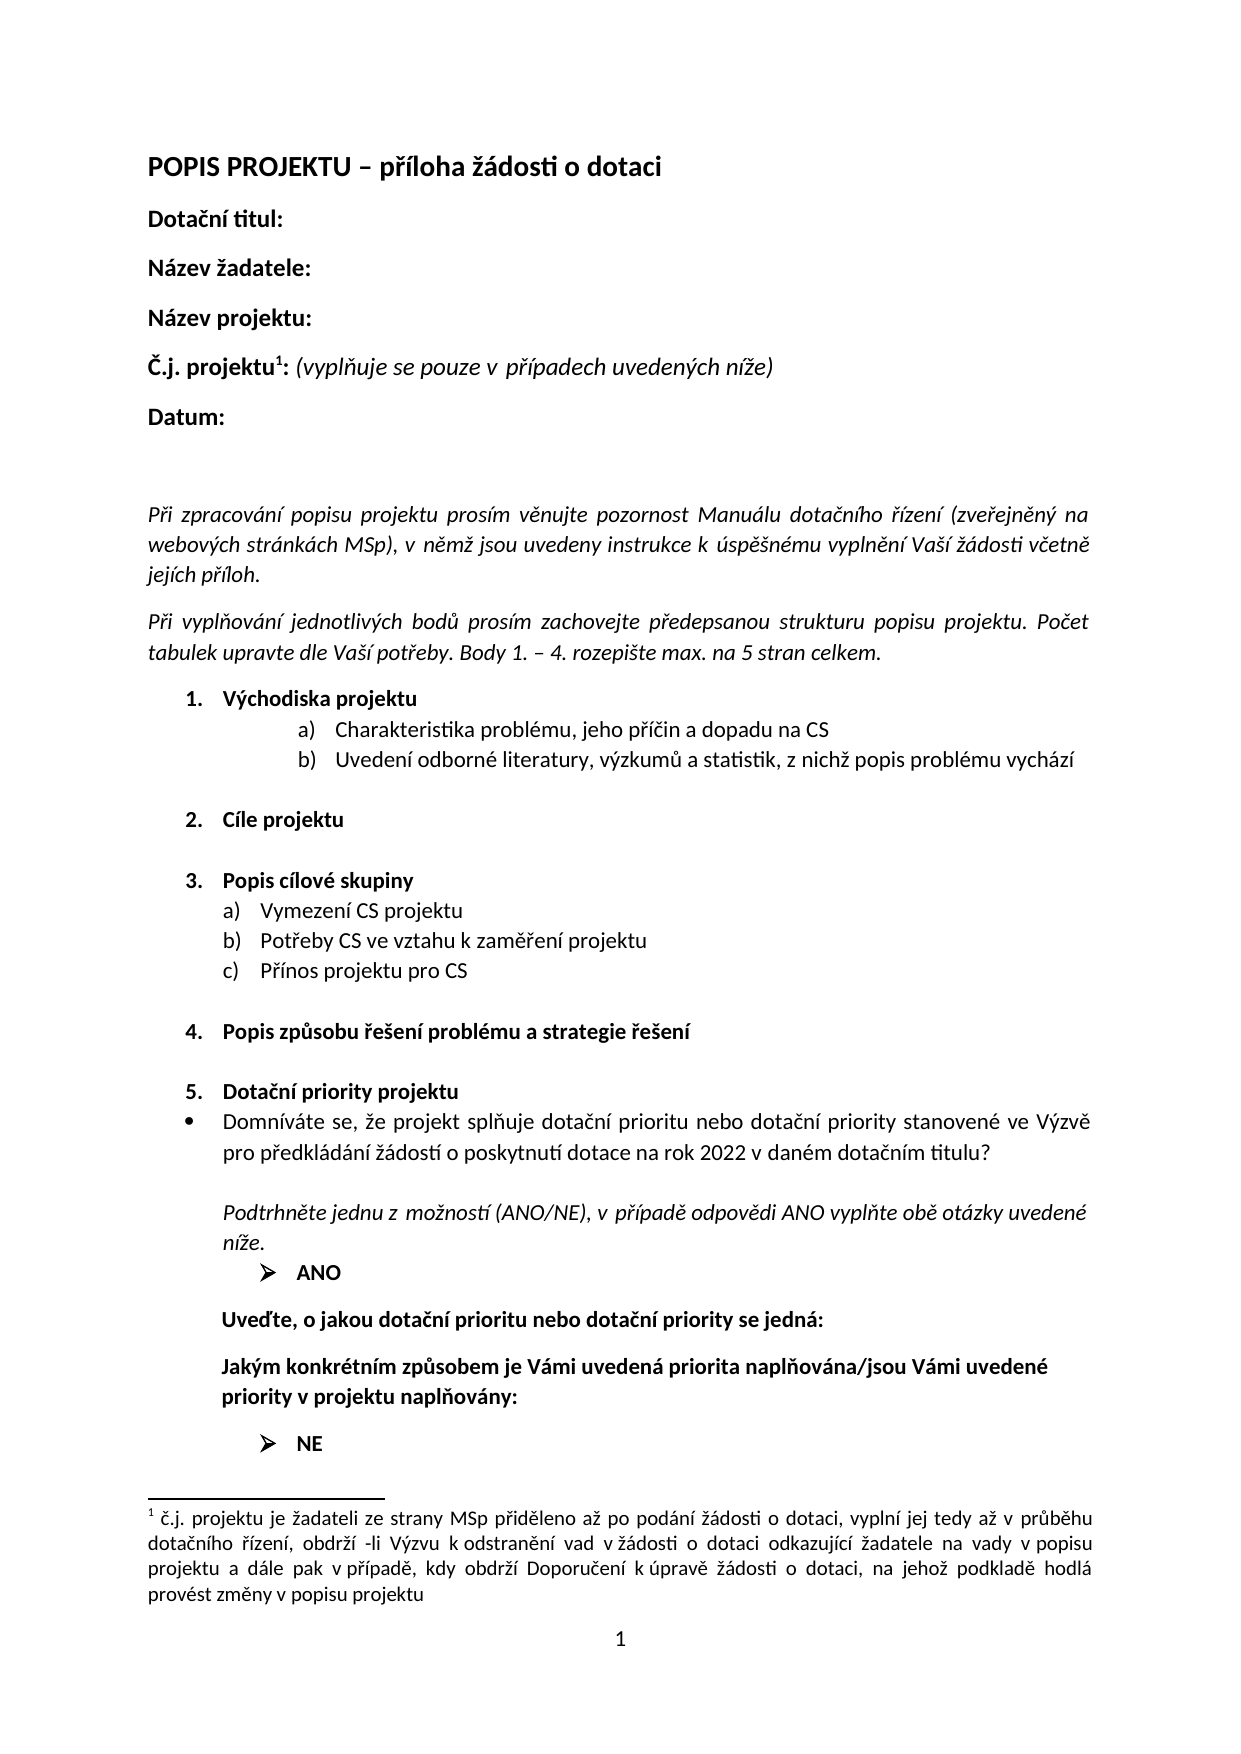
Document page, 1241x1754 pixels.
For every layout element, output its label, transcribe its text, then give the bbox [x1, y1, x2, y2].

text Uveďte, o jakou dotační prioritu nebo dotační priority se jedná: [148, 1305, 1093, 1333]
text Při zpracování popisu projektu prosím věnujte pozornost Manuálu dotačního řízení (zveřejněný na webových stránkách MSp), v němž jsou uvedeny instrukce k úspěšnému vyplnění Vaší žádosti včetně jejích příloh. [148, 500, 1093, 589]
list Přínos projektu pro CS [223, 956, 1093, 984]
list Uvedení odborné literatury, výzkumů a statistik, z nichž popis problému vychází [298, 745, 1093, 773]
text Dotační titul: [148, 203, 1093, 233]
list Podtrhněte jednu z možností (ANO/NE), v případě odpovědi ANO vyplňte obě otázky uvedené níže. [223, 1198, 1093, 1256]
text POPIS PROJEKTU – příloha žádosti o dotaci [148, 148, 1093, 183]
list Popis způsobu řešení problému a strategie řešení [185, 1017, 1093, 1045]
list Potřeby CS ve vztahu k zaměření projektu [223, 926, 1093, 954]
text Název žadatele: [148, 252, 1093, 283]
text Jakým konkrétním způsobem je Vámi uvedená priorita naplňována/jsou Vámi uvedené priority v projektu naplňovány: [221, 1352, 1093, 1411]
list Vymezení CS projektu [223, 896, 1093, 924]
text Datum: [148, 401, 1093, 432]
list Charakteristika problému, jeho příčin a dopadu na CS [298, 715, 1093, 743]
text Při vyplňování jednotlivých bodů prosím zachovejte předepsanou strukturu popisu projektu. Počet tabulek upravte dle Vaší potřeby. Body 1. – 4. rozepište max. na 5 stran celkem. [148, 607, 1093, 666]
list NE [259, 1429, 1093, 1457]
text Č.j. projektu: (vyplňuje se pouze v případech uvedených níže) [148, 351, 1093, 382]
list Cíle projektu [185, 805, 1093, 833]
list Popis cílové skupiny [185, 866, 1093, 894]
list ANO [259, 1258, 1093, 1287]
list Východiska projektu [185, 684, 1093, 713]
list Domníváte se, že projekt splňuje dotační prioritu nebo dotační priority stanovené ve Výzvě pro předkládání žádostí o poskytnutí dotace na rok 2022 v daném dotačním titulu? [185, 1107, 1093, 1166]
list Dotační priority projektu [185, 1077, 1093, 1105]
text Název projektu: [148, 302, 1093, 332]
